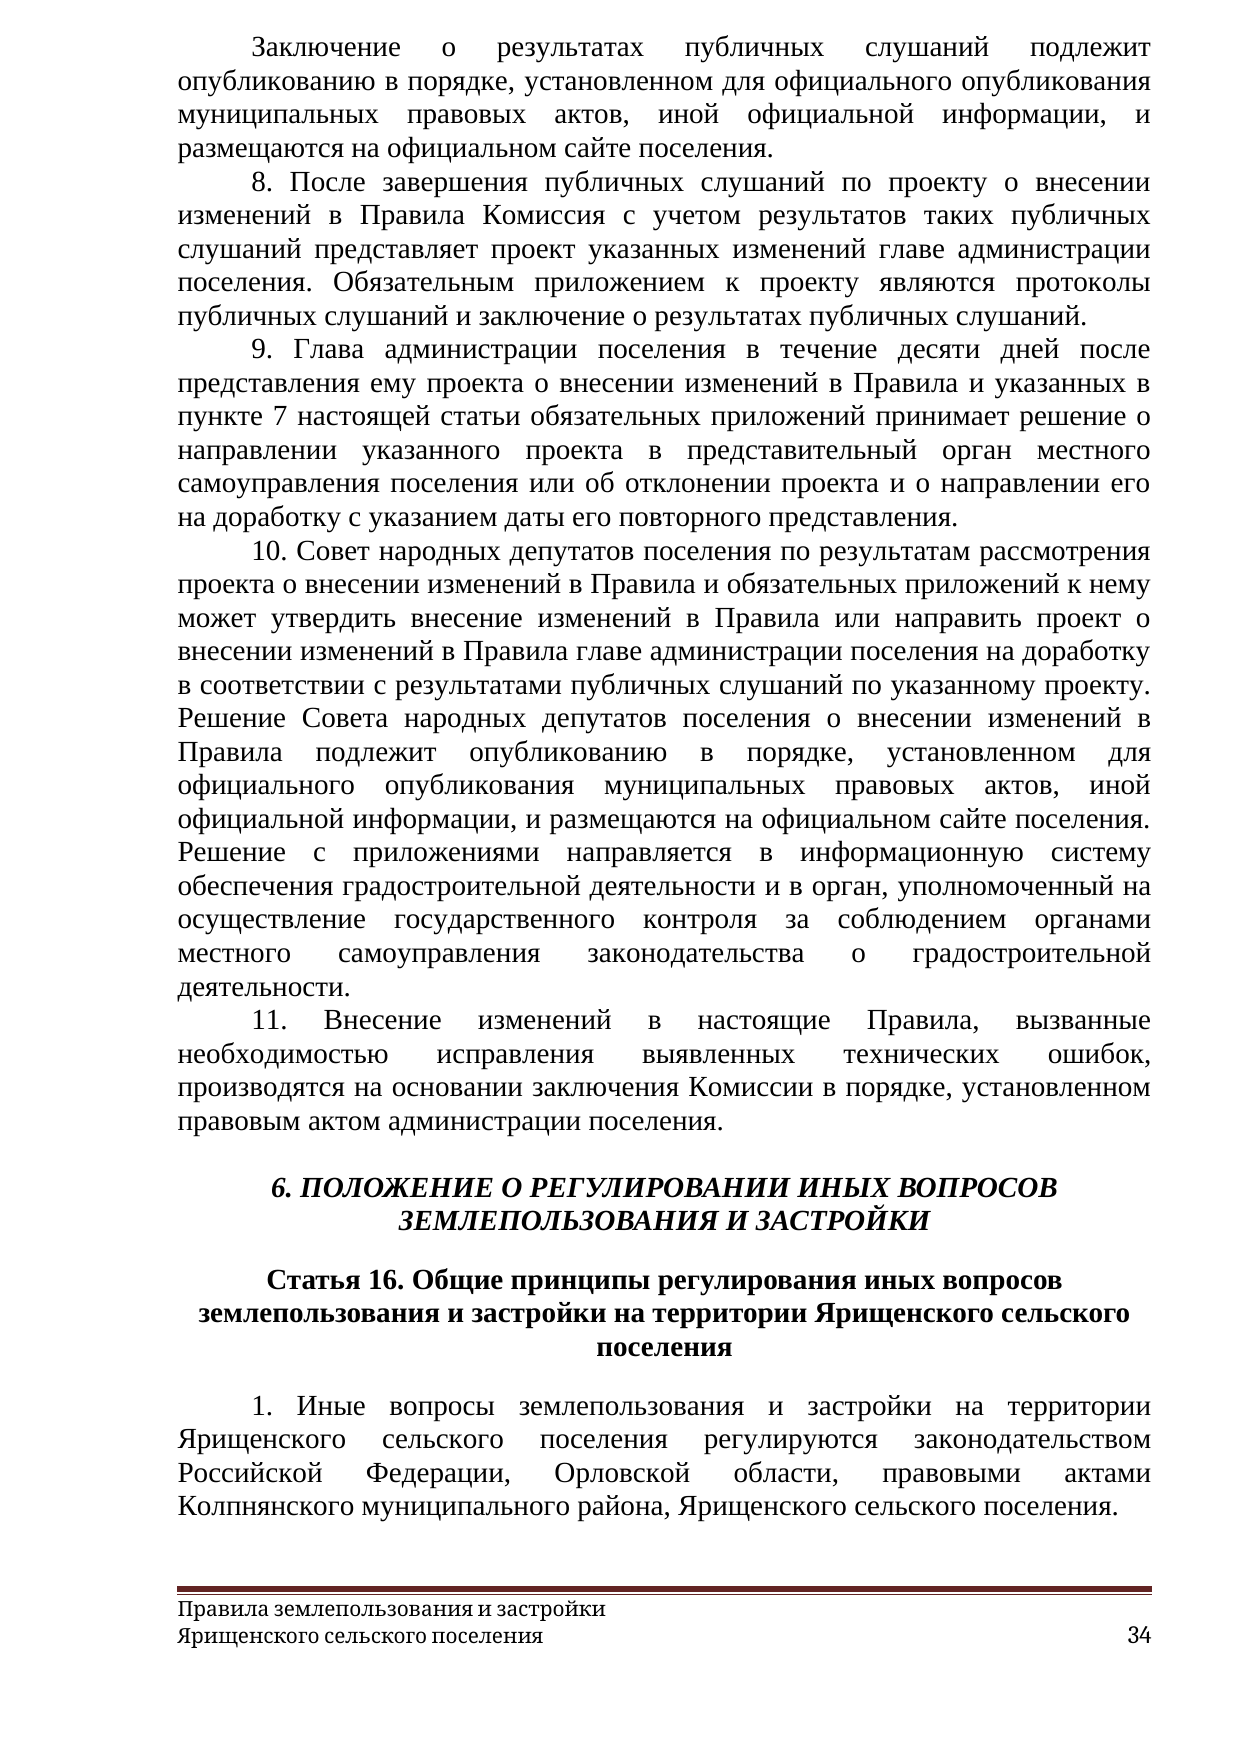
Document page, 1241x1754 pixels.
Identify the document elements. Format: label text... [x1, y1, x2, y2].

subtitle 6. ПОЛОЖЕНИЕ О РЕГУЛИРОВАНИИ ИНЫХ ВОПРОСОВ ЗЕМЛЕПОЛЬЗОВАНИЯ И ЗАСТРОЙКИ [177, 1170, 1152, 1237]
text 9. Глава администрации поселения в течение десяти дней после представления ему проекта о внесении изменений в Правила и указанных в пункте 7 настоящей статьи обязательных приложений принимает решение о направлении указанного проекта в представительный орган местного самоуправления поселения или об отклонении проекта и о направлении его на доработку с указанием даты его повторного представления. [177, 331, 1152, 533]
text 10. Совет народных депутатов поселения по результатам рассмотрения проекта о внесении изменений в Правила и обязательных приложений к нему может утвердить внесение изменений в Правила или направить проект о внесении изменений в Правила главе администрации поселения на доработку в соответствии с результатами публичных слушаний по указанному проекту. Решение Совета народных депутатов поселения о внесении изменений в Правила подлежит опубликованию в порядке, установленном для официального опубликования муниципальных правовых актов, иной официальной информации, и размещаются на официальном сайте поселения. Решение с приложениями направляется в информационную систему обеспечения градостроительной деятельности и в орган, уполномоченный на осуществление государственного контроля за соблюдением органами местного самоуправления законодательства о градостроительной деятельности. [177, 533, 1152, 1002]
text Заключение о результатах публичных слушаний подлежит опубликованию в порядке, установленном для официального опубликования муниципальных правовых актов, иной официальной информации, и размещаются на официальном сайте поселения. [177, 29, 1152, 164]
text 11. Внесение изменений в настоящие Правила, вызванные необходимостью исправления выявленных технических ошибок, производятся на основании заключения Комиссии в порядке, установленном правовым актом администрации поселения. [177, 1002, 1152, 1136]
subtitle Статья 16. Общие принципы регулирования иных вопросов землепользования и застройки на территории Ярищенского сельского поселения [177, 1262, 1152, 1363]
text 8. После завершения публичных слушаний по проекту о внесении изменений в Правила Комиссия с учетом результатов таких публичных слушаний представляет проект указанных изменений главе администрации поселения. Обязательным приложением к проекту являются протоколы публичных слушаний и заключение о результатах публичных слушаний. [177, 164, 1152, 331]
text 1. Иные вопросы землепользования и застройки на территории Ярищенского сельского поселения регулируются законодательством Российской Федерации, Орловской области, правовыми актами Колпнянского муниципального района, Ярищенского сельского поселения. [177, 1388, 1152, 1522]
